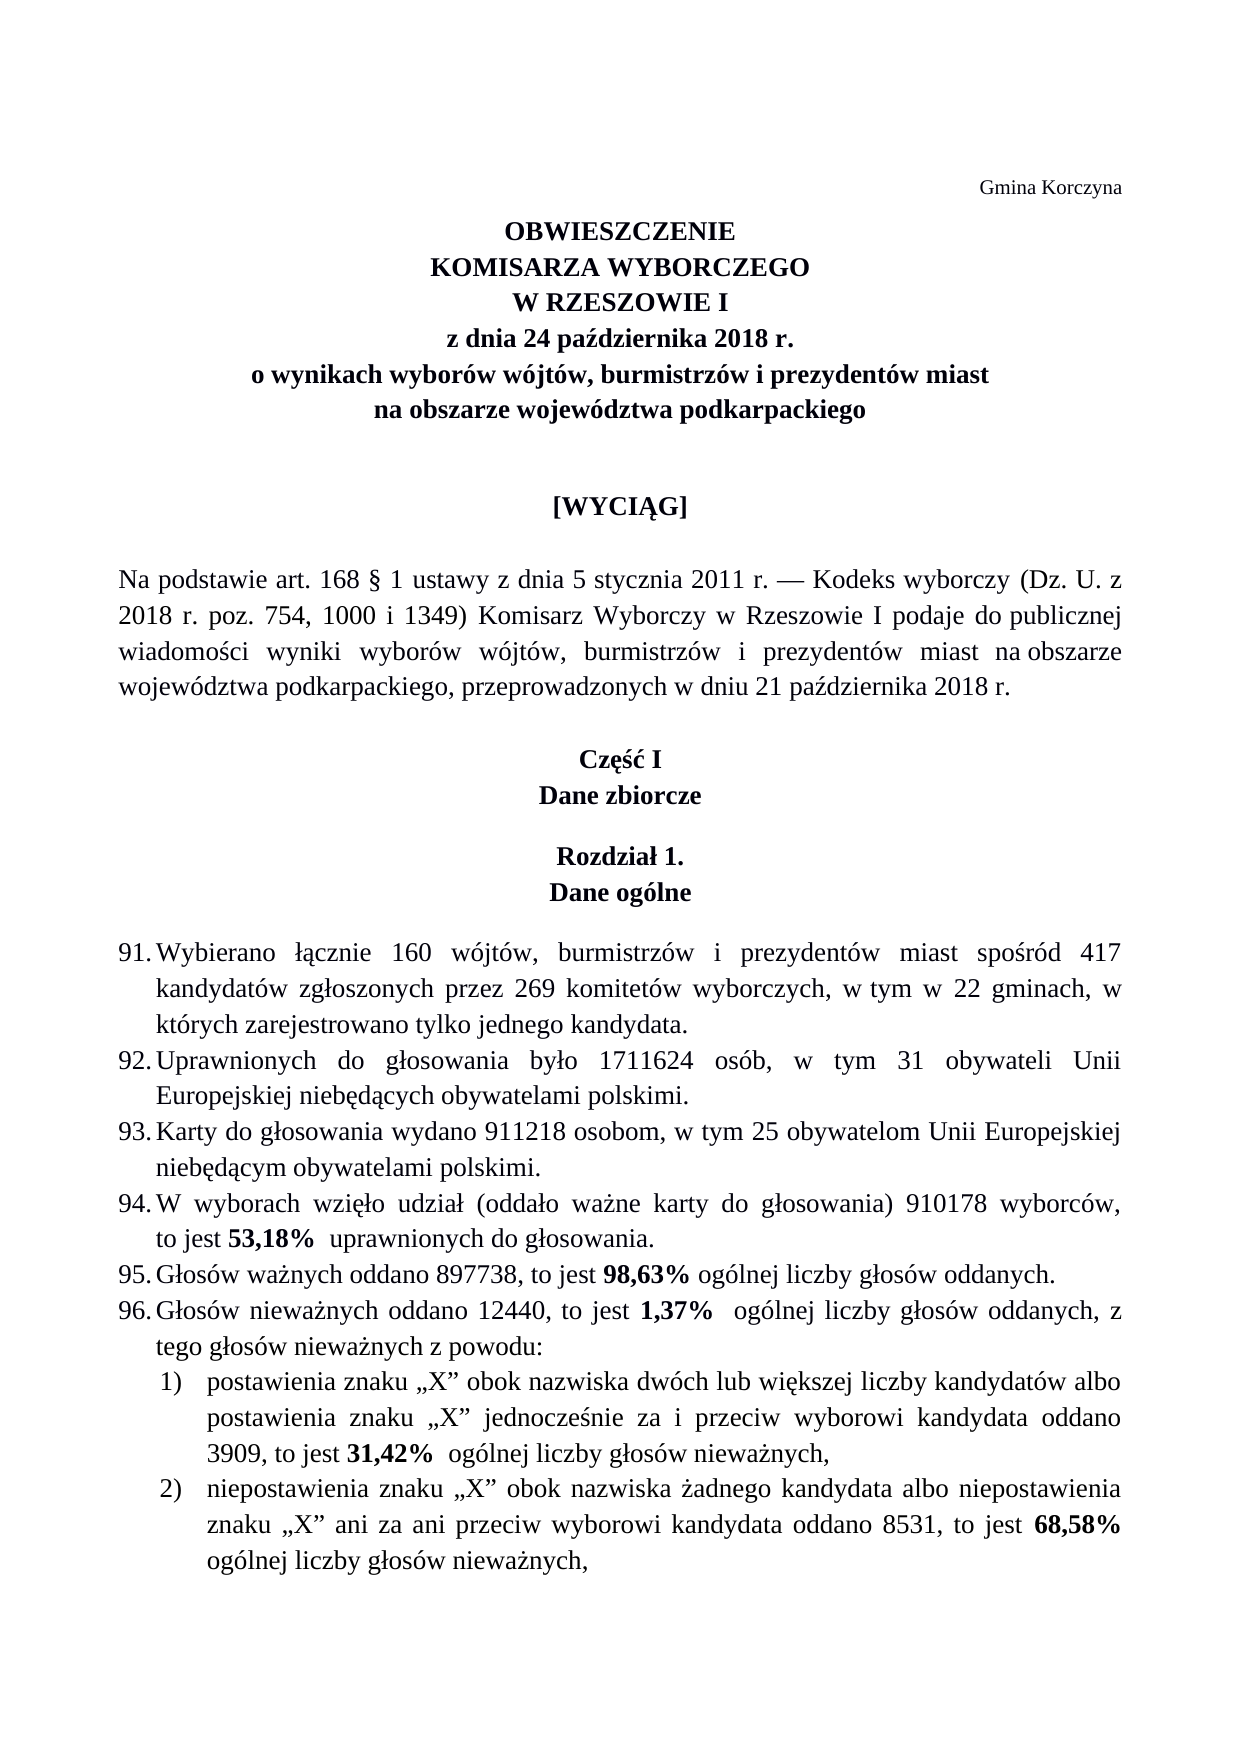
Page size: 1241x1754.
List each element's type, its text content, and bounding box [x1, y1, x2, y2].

list Głosów nieważnych oddano 12440, to jest 1,37% ogólnej liczby głosów oddanych, z tego głosów nieważnych z powodu: [118, 1294, 1122, 1361]
list Głosów ważnych oddano 897738, to jest 98,63% ogólnej liczby głosów oddanych. [118, 1258, 1122, 1289]
title [WYCIĄG] [118, 490, 1122, 521]
list Karty do głosowania wydano 911218 osobom, w tym 25 obywatelom Unii Europejskiej niebędącym obywatelami polskimi. [118, 1115, 1122, 1182]
list Uprawnionych do głosowania było 1711624 osób, w tym 31 obywateli Unii Europejskiej niebędących obywatelami polskimi. [118, 1044, 1122, 1111]
title OBWIESZCZENIE KOMISARZA WYBORCZEGO W RZESZOWIE I z dnia 24 października 2018 r. o wynikach wyborów wójtów, burmistrzów i prezydentów miast na obszarze województwa podkarpackiego [118, 215, 1122, 425]
list Wybierano łącznie 160 wójtów, burmistrzów i prezydentów miast spośród 417 kandydatów zgłoszonych przez 269 komitetów wyborczych, w tym w 22 gminach, w których zarejestrowano tylko jednego kandydata. [118, 937, 1122, 1039]
text Gmina Korczyna [118, 175, 1122, 199]
text 1) postawienia znaku „X” obok nazwiska dwóch lub większej liczby kandydatów albo postawienia znaku „X” jednocześnie za i przeciw wyborowi kandydata oddano 3909, to jest 31,42% ogólnej liczby głosów nieważnych, [159, 1365, 1122, 1468]
text Na podstawie art. 168 § 1 ustawy z dnia 5 stycznia 2011 r. — Kodeks wyborczy (Dz. U. z 2018 r. poz. 754, 1000 i 1349) Komisarz Wyborczy w Rzeszowie I podaje do publicznej wiadomości wyniki wyborów wójtów, burmistrzów i prezydentów miast na obszarze województwa podkarpackiego, przeprowadzonych w dniu 21 października 2018 r. [118, 563, 1122, 702]
list W wyborach wzięło udział (oddało ważne karty do głosowania) 910178 wyborców, to jest 53,18% uprawnionych do głosowania. [118, 1187, 1122, 1253]
text Rozdział 1. Dane ogólne [118, 840, 1122, 907]
text 2) niepostawienia znaku „X” obok nazwiska żadnego kandydata albo niepostawienia znaku „X” ani za ani przeciw wyborowi kandydata oddano 8531, to jest 68,58% ogólnej liczby głosów nieważnych, [159, 1472, 1122, 1575]
subtitle Część I Dane zbiorcze [118, 744, 1122, 811]
